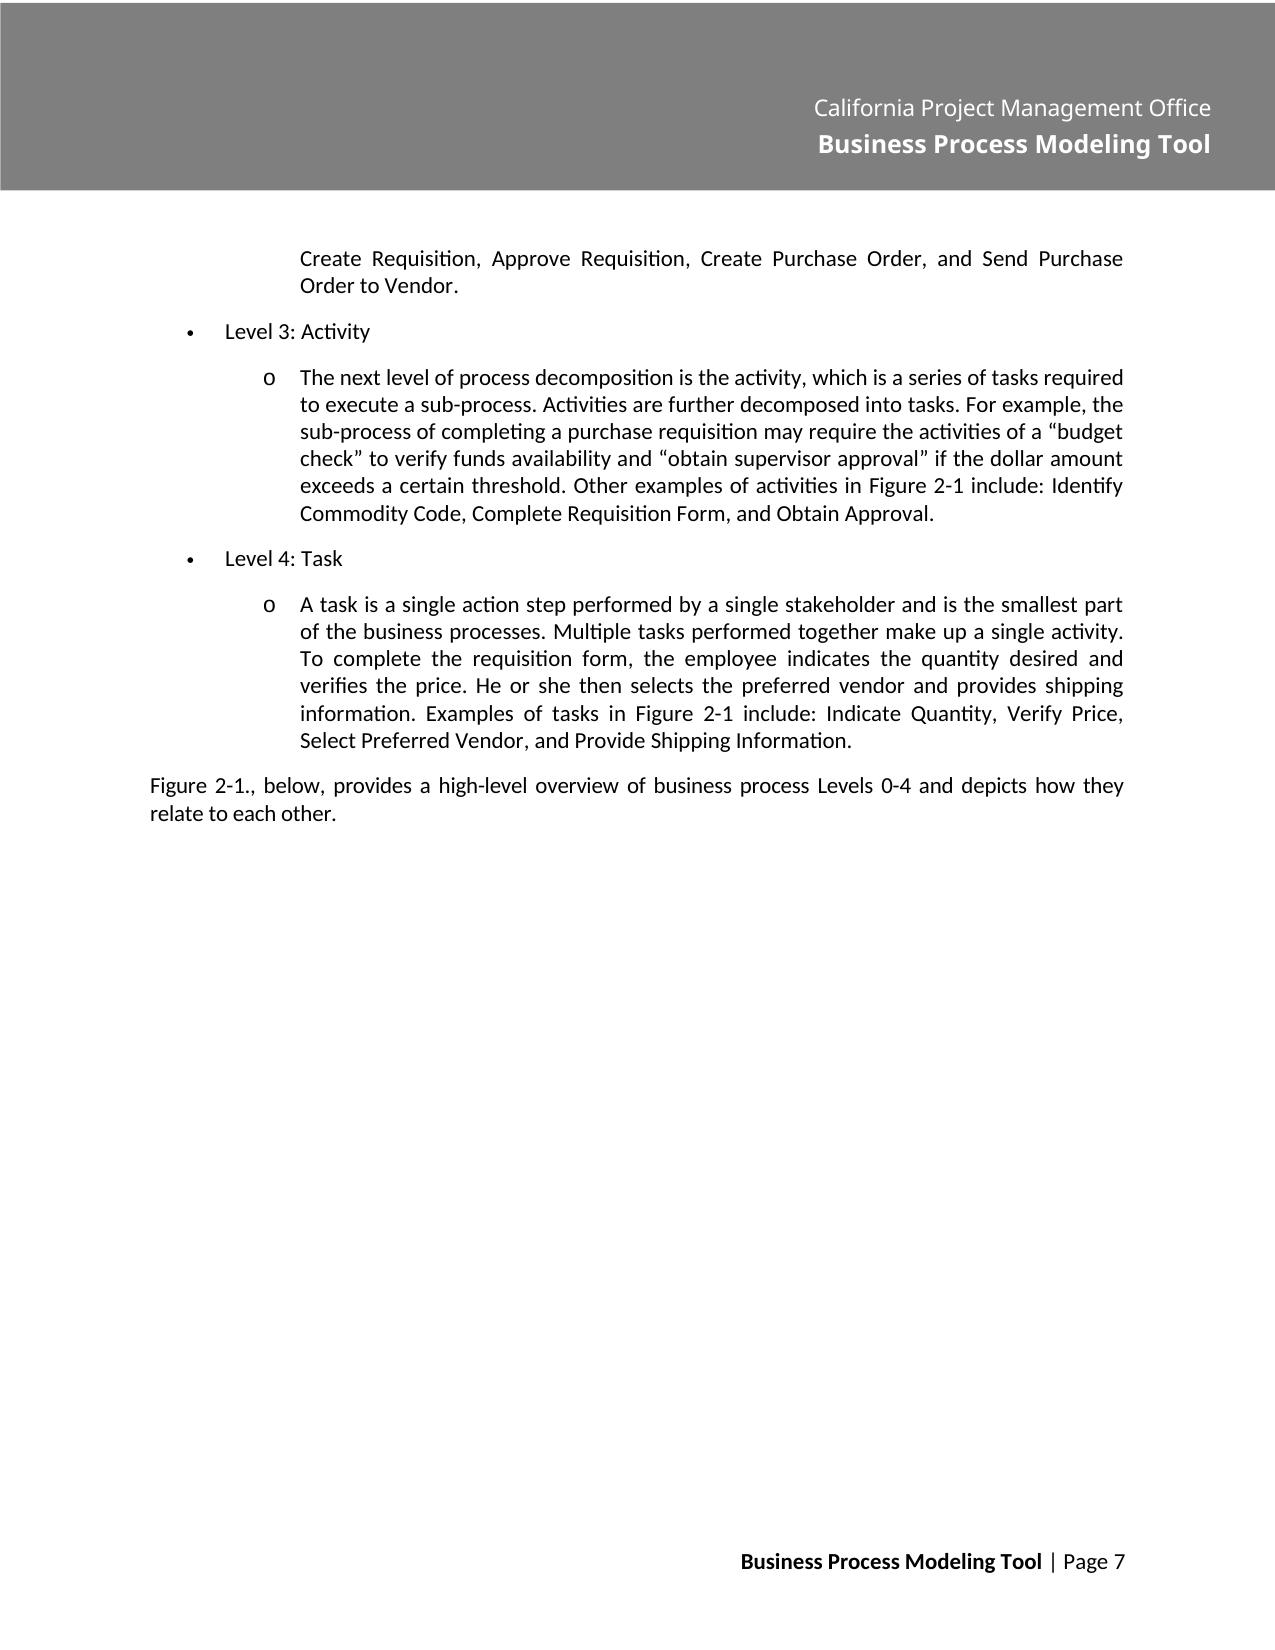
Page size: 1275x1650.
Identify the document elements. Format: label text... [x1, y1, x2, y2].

list The next level of process decomposition is the activity, which is a series of tasks required to execute a sub-process. Activities are further decomposed into tasks. For example, the sub-process of completing a purchase requisition may require the activities of a “budget check” to verify funds availability and “obtain supervisor approval” if the dollar amount exceeds a certain threshold. Other examples of activities in Figure 2-1 include: Identify Commodity Code, Complete Requisition Form, and Obtain Approval. [262, 364, 1125, 526]
text Level 4: Task [187, 545, 1125, 572]
text Level 3: Activity [187, 318, 1125, 345]
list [262, 245, 1125, 299]
list A task is a single action step performed by a single stakeholder and is the smallest part of the business processes. Multiple tasks performed together make up a single activity. To complete the requisition form, the employee indicates the quantity desired and verifies the price. He or she then selects the preferred vendor and provides shipping information. Examples of tasks in Figure 2-1 include: Indicate Quantity, Verify Price, Select Preferred Vendor, and Provide Shipping Information. [262, 591, 1125, 753]
text Figure 2-1., below, provides a high-level overview of business process Levels 0-4 and depicts how they relate to each other. [150, 772, 1125, 826]
